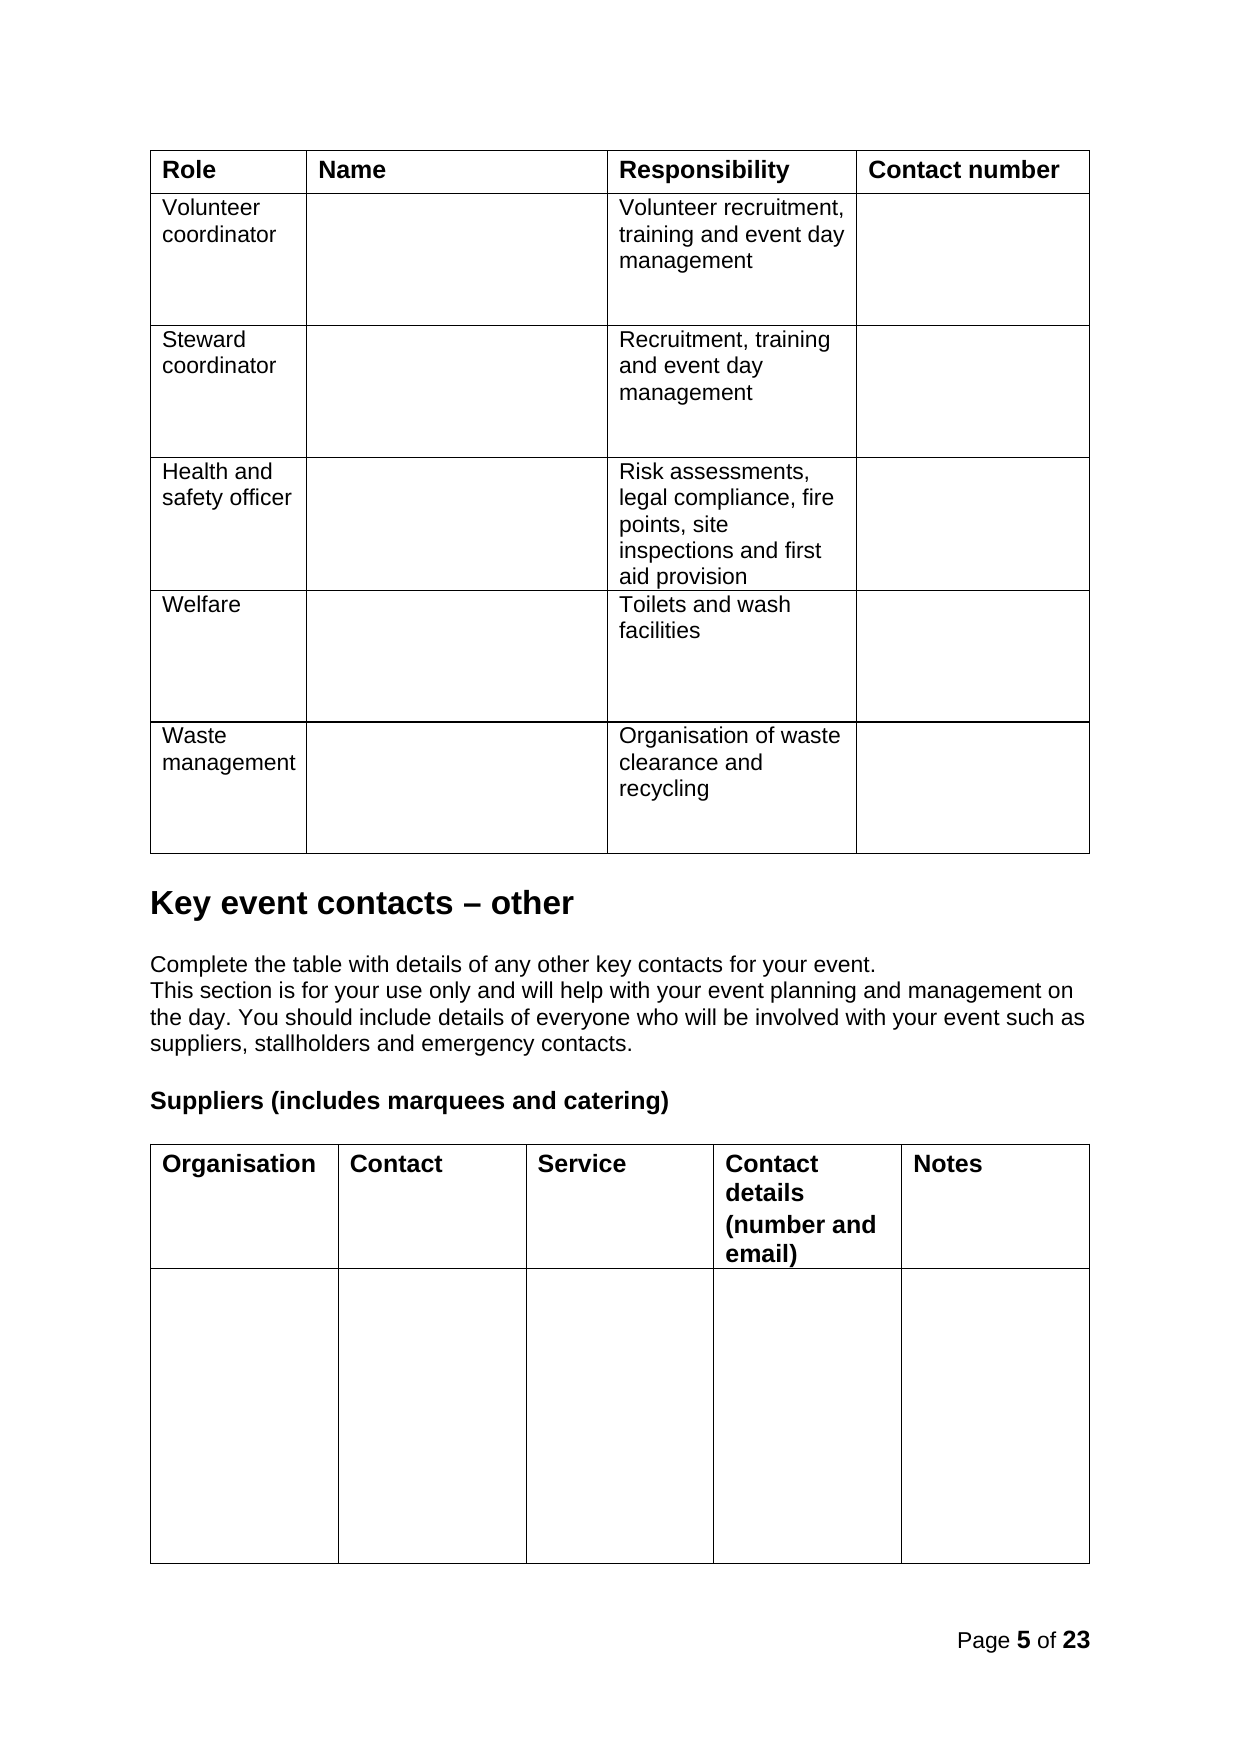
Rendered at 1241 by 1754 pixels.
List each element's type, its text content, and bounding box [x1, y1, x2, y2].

table_cell Health and safety officer [151, 458, 306, 590]
text This section is for your use only and will help with your event planning and management on the day. You should include details of everyone who will be involved with your event such as suppliers, stallholders and emergency contacts. [150, 977, 1090, 1056]
table_header Responsibility [608, 151, 856, 193]
table_cell Steward coordinator [151, 326, 306, 457]
table_cell [857, 326, 1089, 457]
table_cell Volunteer coordinator [151, 194, 306, 325]
table_cell [902, 1269, 1089, 1563]
subtitle Suppliers (includes marquees and catering) [150, 1086, 1090, 1114]
table_cell [307, 326, 607, 457]
table_header Organisation [151, 1145, 338, 1268]
table_cell Volunteer recruitment, training and event day management [608, 194, 856, 325]
table_cell [307, 194, 607, 325]
table_header Contact number [857, 151, 1089, 193]
table_header Service [527, 1145, 713, 1268]
table_cell [151, 1269, 338, 1563]
table_cell [857, 194, 1089, 325]
table_cell Recruitment, training and event day management [608, 326, 856, 457]
table_cell Waste management [151, 723, 306, 853]
table_cell [307, 458, 607, 590]
table_cell [857, 591, 1089, 721]
table_cell [714, 1269, 901, 1563]
subtitle Key event contacts – other [150, 883, 1090, 922]
table_cell Toilets and wash facilities [608, 591, 856, 721]
table_cell [339, 1269, 526, 1563]
table_cell Risk assessments, legal compliance, fire points, site inspections and first aid provision [608, 458, 856, 590]
table_cell [307, 723, 607, 853]
table_header Contact [339, 1145, 526, 1268]
table_cell [307, 591, 607, 721]
table_cell Welfare [151, 591, 306, 721]
table_header Contact details (number and email) [714, 1145, 901, 1268]
table_cell [857, 458, 1089, 590]
table_cell [857, 723, 1089, 853]
table_cell [527, 1269, 713, 1563]
text Complete the table with details of any other key contacts for your event. [150, 951, 1090, 977]
table_header Name [307, 151, 607, 193]
table_header Role [151, 151, 306, 193]
table_header Notes [902, 1145, 1089, 1268]
table_cell Organisation of waste clearance and recycling [608, 723, 856, 853]
